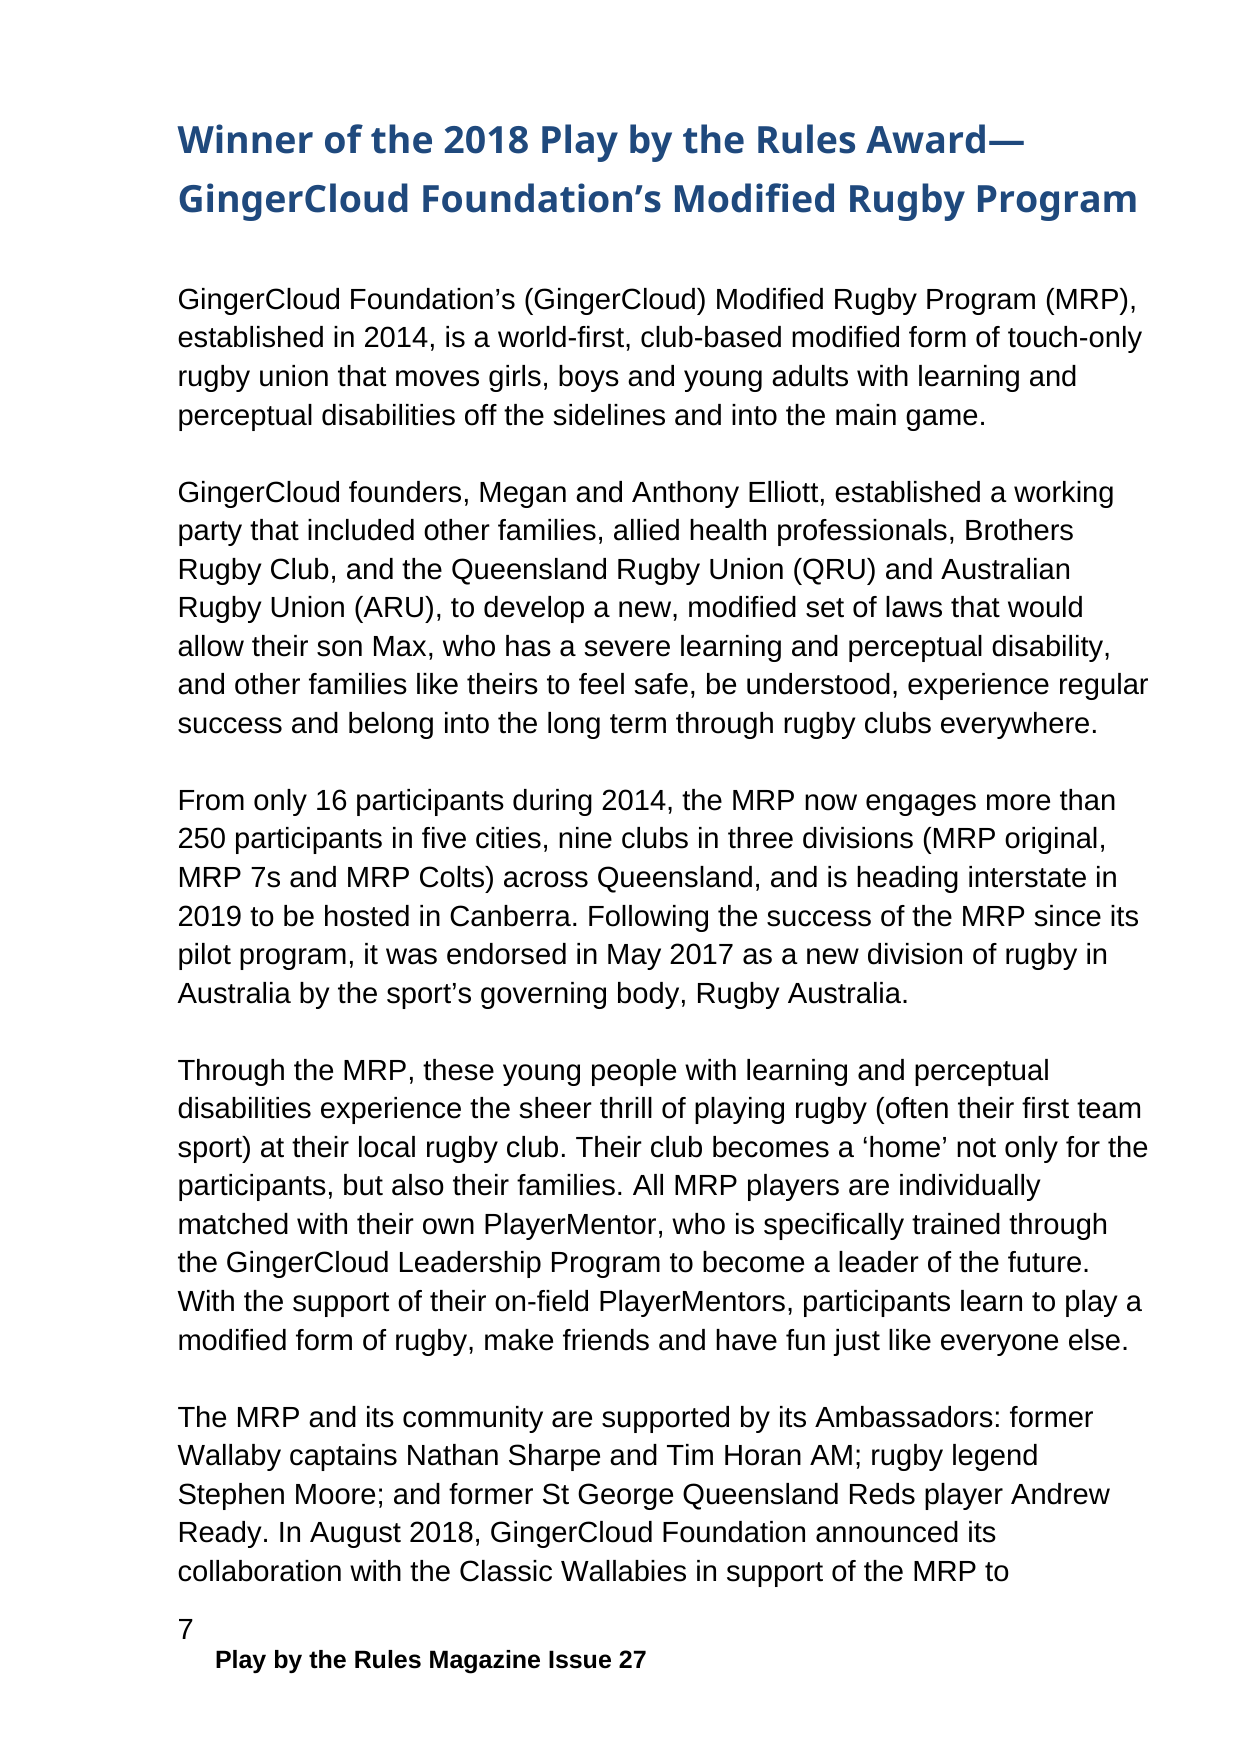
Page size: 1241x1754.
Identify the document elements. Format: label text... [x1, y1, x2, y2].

text From only 16 participants during 2014, the MRP now engages more than 250 participants in five cities, nine clubs in three divisions (MRP original, MRP 7s and MRP Colts) across Queensland, and is heading interstate in 2019 to be hosted in Canberra. Following the success of the MRP since its pilot program, it was endorsed in May 2017 as a new division of rugby in Australia by the sport’s governing body, Rugby Australia. [177, 783, 1152, 1009]
text Through the MRP, these young people with learning and perceptual disabilities experience the sheer thrill of playing rugby (often their first team sport) at their local rugby club. Their club becomes a ‘home’ not only for the participants, but also their families. All MRP players are individually matched with their own PlayerMentor, who is specifically trained through the GingerCloud Leadership Program to become a leader of the future. With the support of their on-field PlayerMentors, participants learn to play a modified form of rugby, make friends and have fun just like everyone else. [177, 1053, 1152, 1356]
text GingerCloud founders, Megan and Anthony Elliott, established a working party that included other families, allied health professionals, Brothers Rugby Club, and the Queensland Rugby Union (QRU) and Australian Rugby Union (ARU), to develop a new, modified set of laws that would allow their son Max, who has a severe learning and perceptual disability, and other families like theirs to feel safe, be understood, experience regular success and belong into the long term through rugby clubs everywhere. [177, 475, 1152, 739]
text GingerCloud Foundation’s (GingerCloud) Modified Rugby Program (MRP), established in 2014, is a world-first, club-based modified form of touch-only rugby union that moves girls, boys and young adults with learning and perceptual disabilities off the sidelines and into the main game. [177, 282, 1152, 431]
subtitle Winner of the 2018 Play by the Rules Award—GingerCloud Foundation’s Modified Rugby Program [177, 114, 1152, 223]
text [177, 1400, 1152, 1587]
